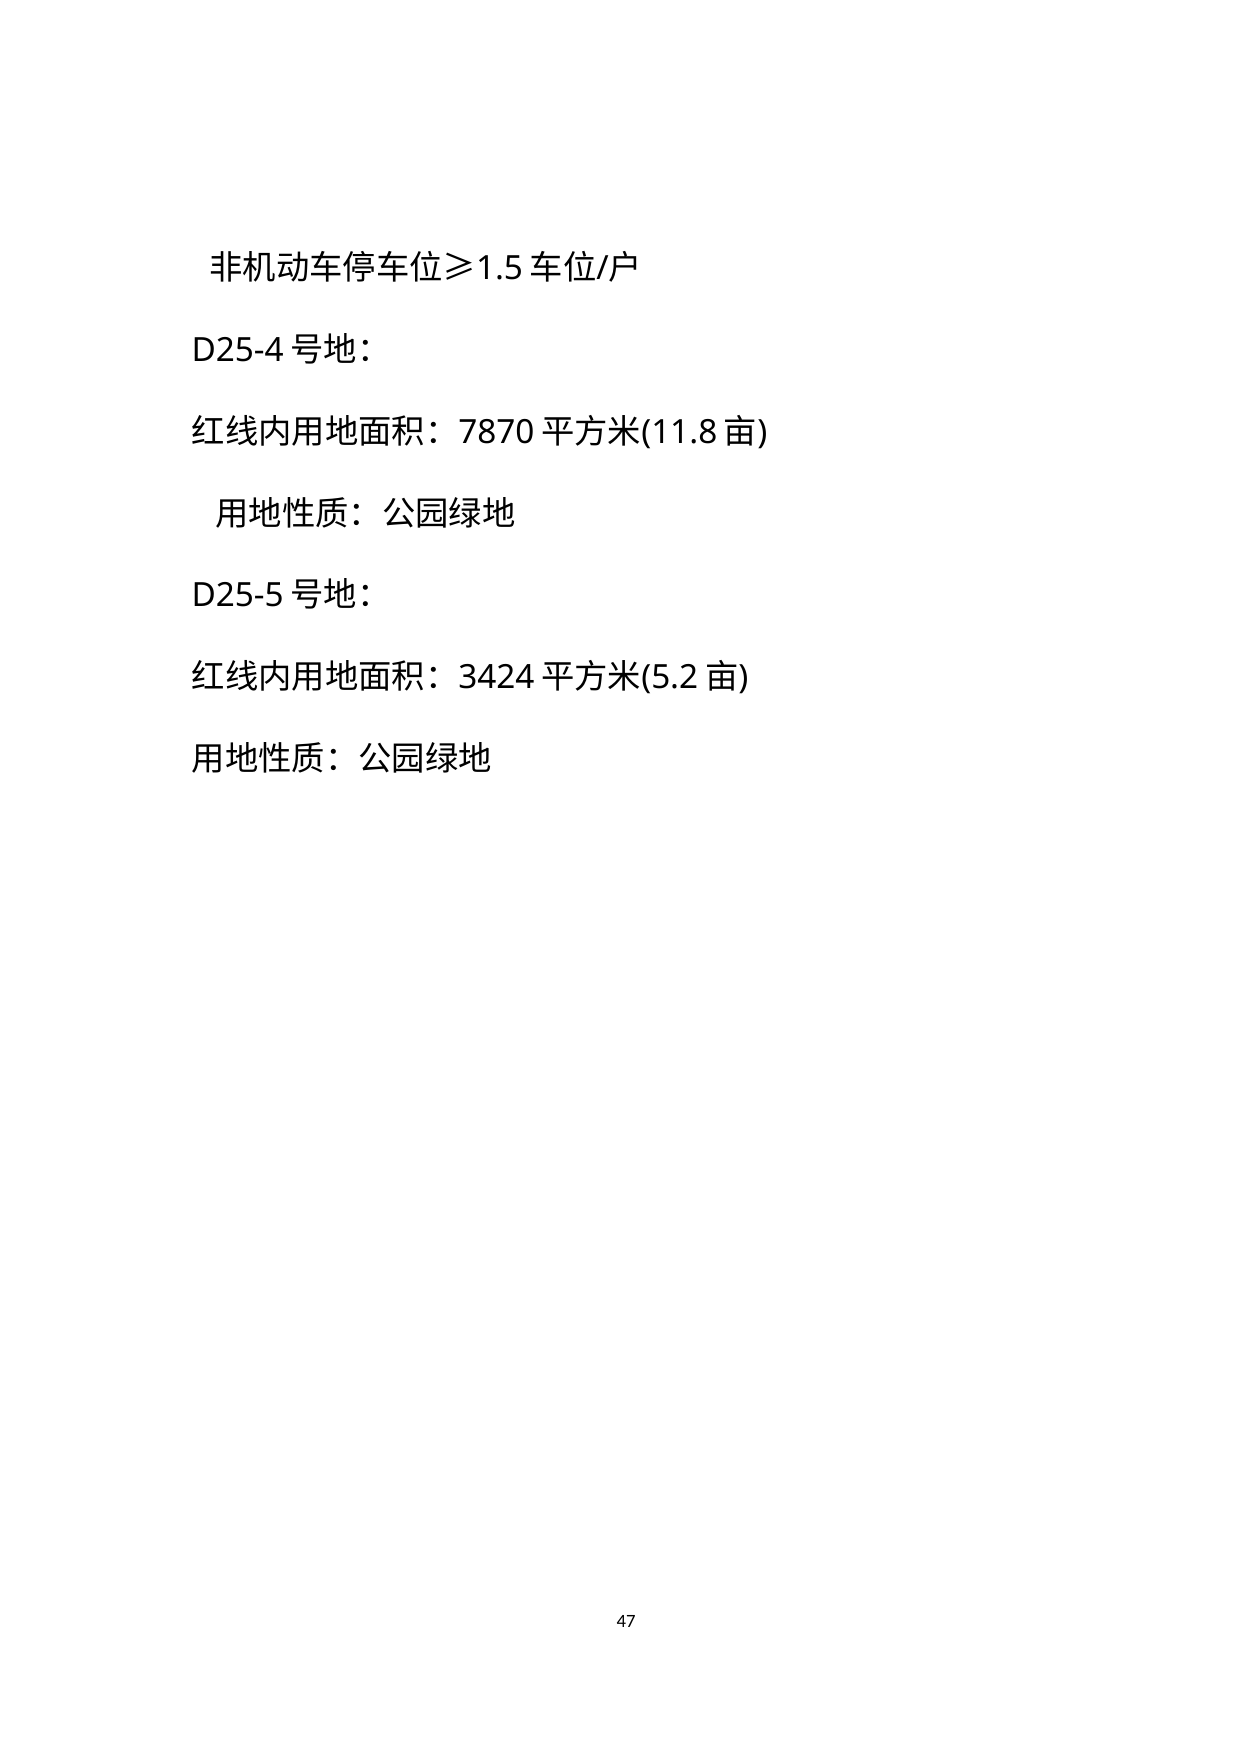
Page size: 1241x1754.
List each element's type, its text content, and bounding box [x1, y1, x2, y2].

text 用地性质：公园绿地 [165, 723, 1087, 788]
text 红线内用地面积：7870平方米(11.8亩) [165, 396, 1087, 461]
text 红线内用地面积：3424平方米(5.2亩) [165, 641, 1087, 706]
text D25-5号地： [165, 559, 1087, 624]
text 用地性质：公园绿地 [165, 478, 1087, 543]
text 非机动车停车位≥1.5车位/户 [165, 233, 1087, 298]
text D25-4号地： [165, 314, 1087, 379]
